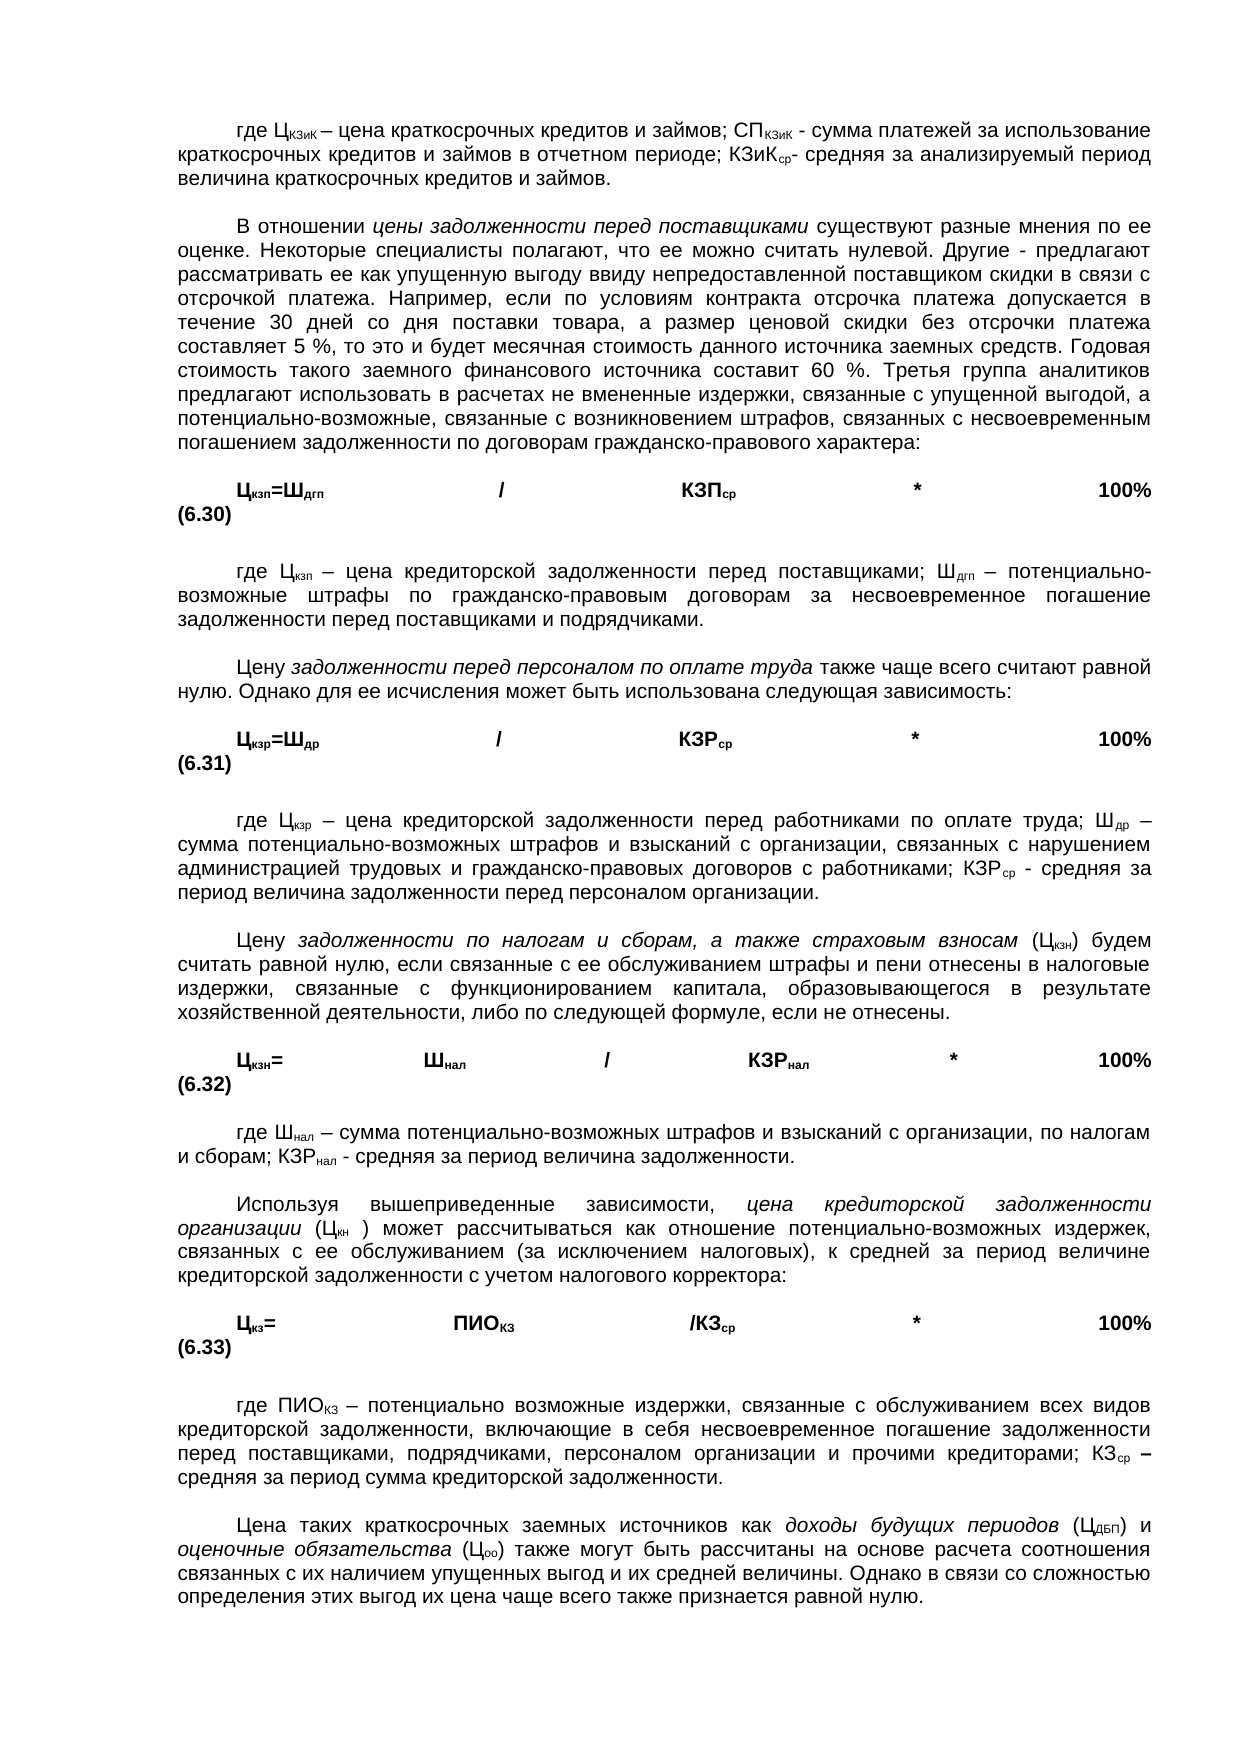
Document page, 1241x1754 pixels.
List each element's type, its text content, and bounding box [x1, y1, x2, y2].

text Цкзп=Шдгп / КЗПср * 100% (6.30) [177, 477, 1152, 525]
text Используя вышеприведенные зависимости, цена кредиторской задолженности организации (Цкн ) может рассчитываться как отношение потенциально-возможных издержек, связанных с ее обслуживанием (за исключением налоговых), к средней за период величине кредиторской задолженности с учетом налогового корректора: [177, 1191, 1152, 1287]
text В отношении цены задолженности перед поставщиками существуют разные мнения по ее оценке. Некоторые специалисты полагают, что ее можно считать нулевой. Другие - предлагают рассматривать ее как упущенную выгоду ввиду непредоставленной поставщиком скидки в связи с отсрочкой платежа. Например, если по условиям контракта отсрочка платежа допускается в течение 30 дней со дня поставки товара, а размер ценовой скидки без отсрочки платежа составляет 5 %, то это и будет месячная стоимость данного источника заемных средств. Годовая стоимость такого заемного финансового источника составит 60 %. Третья группа аналитиков предлагают использовать в расчетах не вмененные издержки, связанные с упущенной выгодой, а потенциально-возможные, связанные с возникновением штрафов, связанных с несвоевременным погашением задолженности по договорам гражданско-правового характера: [177, 214, 1152, 453]
text Цкзн= Шнал / КЗРнал * 100% (6.32) [177, 1048, 1152, 1096]
text где Цкзр – цена кредиторской задолженности перед работниками по оплате труда; Шдр – сумма потенциально-возможных штрафов и взысканий с организации, связанных с нарушением администрацией трудовых и гражданско-правовых договоров с работниками; КЗРср - средняя за период величина задолженности перед персоналом организации. [177, 808, 1152, 904]
text Цена таких краткосрочных заемных источников как доходы будущих периодов (ЦДБП) и оценочные обязательства (Цоо) также могут быть рассчитаны на основе расчета соотношения связанных с их наличием упущенных выгод и их средней величины. Однако в связи со сложностью определения этих выгод их цена чаще всего также признается равной нулю. [177, 1512, 1152, 1608]
text где ПИОКЗ – потенциально возможные издержки, связанные с обслуживанием всех видов кредиторской задолженности, включающие в себя несвоевременное погашение задолженности перед поставщиками, подрядчиками, персоналом организации и прочими кредиторами; КЗср – средняя за период сумма кредиторской задолженности. [177, 1393, 1152, 1488]
text где Цкзп – цена кредиторской задолженности перед поставщиками; Шдгп – потенциально-возможные штрафы по гражданско-правовым договорам за несвоевременное погашение задолженности перед поставщиками и подрядчиками. [177, 559, 1152, 631]
text Цену задолженности перед персоналом по оплате труда также чаще всего считают равной нулю. Однако для ее исчисления может быть использована следующая зависимость: [177, 655, 1152, 703]
text где Шнал – сумма потенциально-возможных штрафов и взысканий с организации, по налогам и сборам; КЗРнал - средняя за период величина задолженности. [177, 1119, 1152, 1167]
text Цкзр=Шдр / КЗРср * 100% (6.31) [177, 727, 1152, 774]
text Цкз= ПИОКЗ /КЗср * 100% (6.33) [177, 1311, 1152, 1359]
text Цену задолженности по налогам и сборам, а также страховым взносам (Цкзн) будем считать равной нулю, если связанные с ее обслуживанием штрафы и пени отнесены в налоговые издержки, связанные с функционированием капитала, образовывающегося в результате хозяйственной деятельности, либо по следующей формуле, если не отнесены. [177, 928, 1152, 1024]
text где ЦКЗиК – цена краткосрочных кредитов и займов; СПКЗиК - сумма платежей за использование краткосрочных кредитов и займов в отчетном периоде; КЗиКср- средняя за анализируемый период величина краткосрочных кредитов и займов. [177, 118, 1152, 190]
